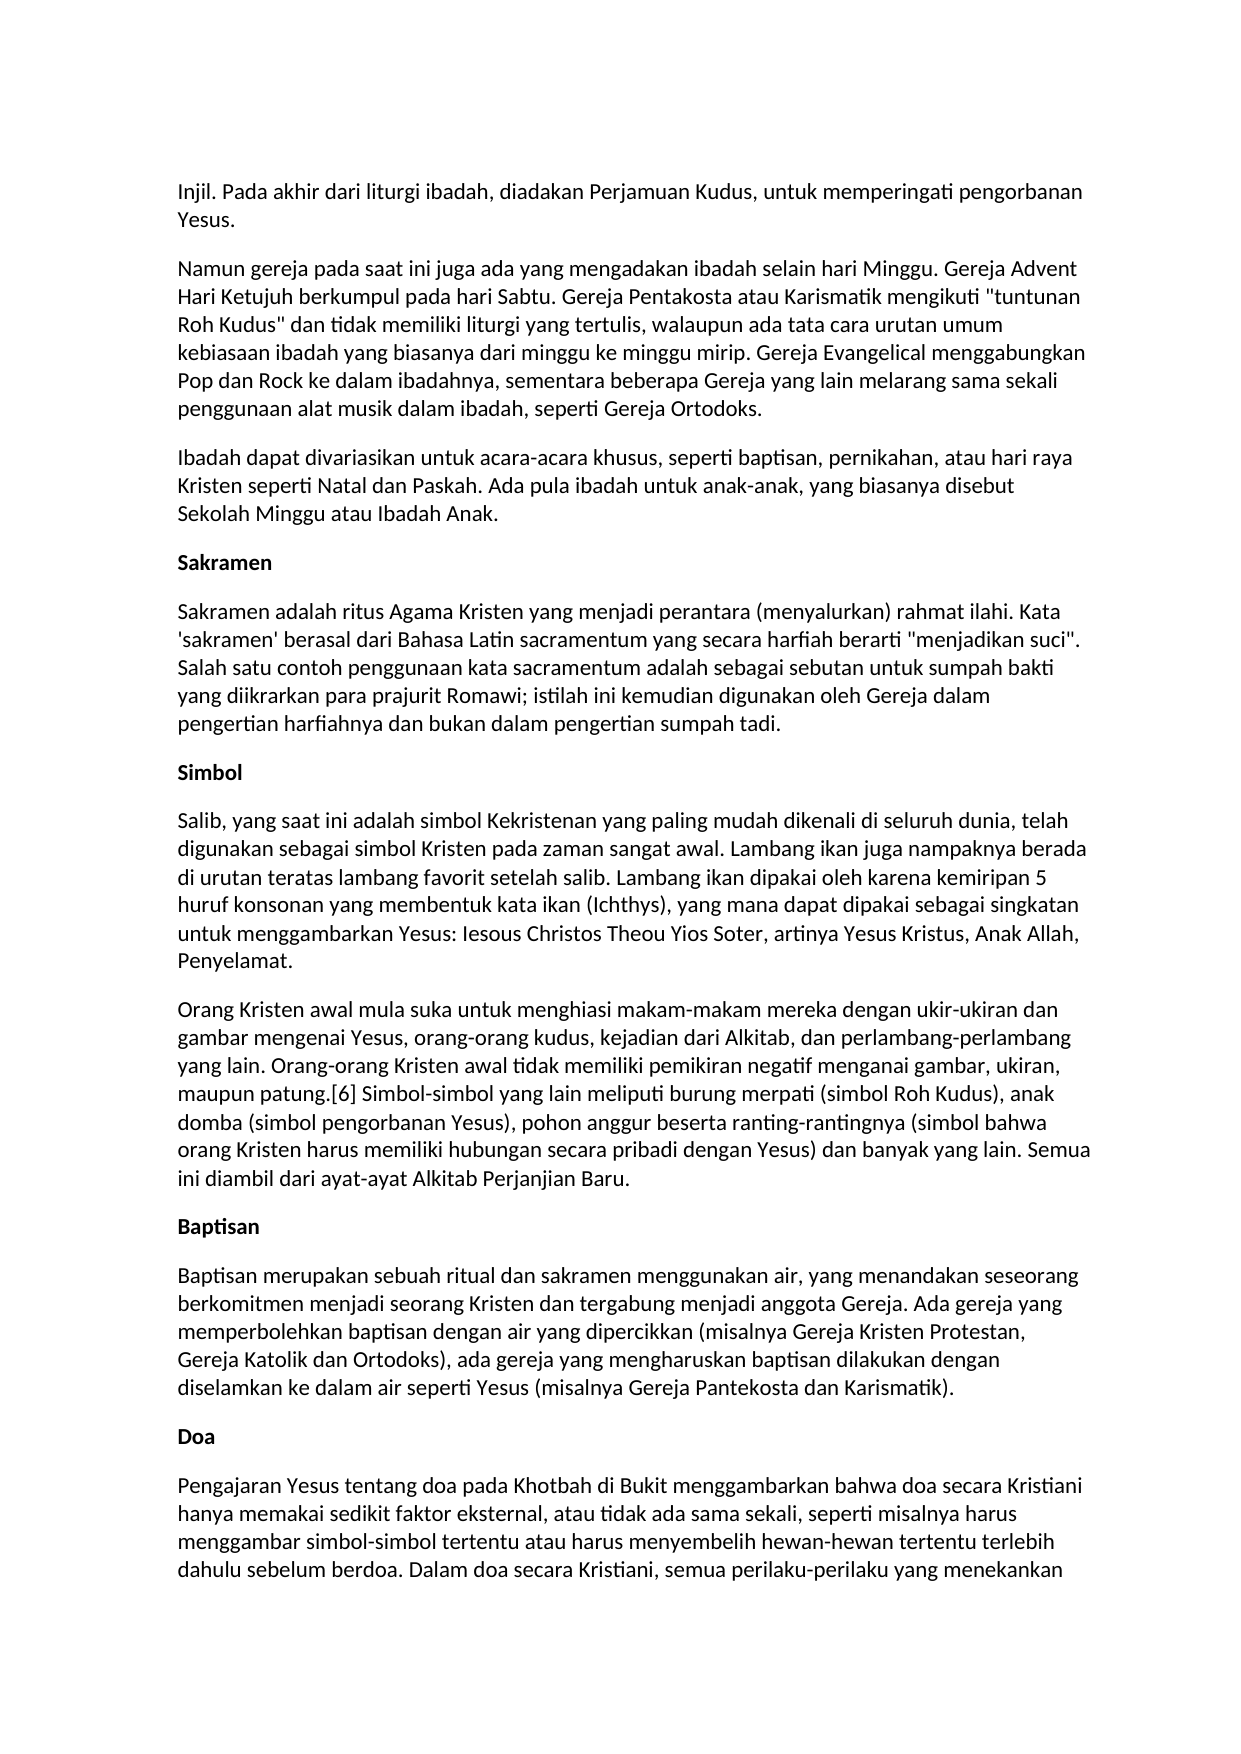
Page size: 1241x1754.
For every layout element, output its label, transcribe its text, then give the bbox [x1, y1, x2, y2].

text Baptisan [177, 1212, 1092, 1241]
text Doa [177, 1422, 1092, 1450]
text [177, 177, 1092, 233]
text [177, 1471, 1092, 1583]
text Namun gereja pada saat ini juga ada yang mengadakan ibadah selain hari Minggu. Gereja Advent Hari Ketujuh berkumpul pada hari Sabtu. Gereja Pentakosta atau Karismatik mengikuti "tuntunan Roh Kudus" dan tidak memiliki liturgi yang tertulis, walaupun ada tata cara urutan umum kebiasaan ibadah yang biasanya dari minggu ke minggu mirip. Gereja Evangelical menggabungkan Pop dan Rock ke dalam ibadahnya, sementara beberapa Gereja yang lain melarang sama sekali penggunaan alat musik dalam ibadah, seperti Gereja Ortodoks. [177, 254, 1092, 422]
text Ibadah dapat divariasikan untuk acara-acara khusus, seperti baptisan, pernikahan, atau hari raya Kristen seperti Natal dan Paskah. Ada pula ibadah untuk anak-anak, yang biasanya disebut Sekolah Minggu atau Ibadah Anak. [177, 443, 1092, 527]
text Simbol [177, 758, 1092, 786]
text Baptisan merupakan sebuah ritual dan sakramen menggunakan air, yang menandakan seseorang berkomitmen menjadi seorang Kristen dan tergabung menjadi anggota Gereja. Ada gereja yang memperbolehkan baptisan dengan air yang dipercikkan (misalnya Gereja Kristen Protestan, Gereja Katolik dan Ortodoks), ada gereja yang mengharuskan baptisan dilakukan dengan diselamkan ke dalam air seperti Yesus (misalnya Gereja Pantekosta dan Karismatik). [177, 1261, 1092, 1401]
text Sakramen [177, 548, 1092, 576]
text Salib, yang saat ini adalah simbol Kekristenan yang paling mudah dikenali di seluruh dunia, telah digunakan sebagai simbol Kristen pada zaman sangat awal. Lambang ikan juga nampaknya berada di urutan teratas lambang favorit setelah salib. Lambang ikan dipakai oleh karena kemiripan 5 huruf konsonan yang membentuk kata ikan (Ichthys), yang mana dapat dipakai sebagai singkatan untuk menggambarkan Yesus: Iesous Christos Theou Yios Soter, artinya Yesus Kristus, Anak Allah, Penyelamat. [177, 807, 1092, 975]
text Orang Kristen awal mula suka untuk menghiasi makam-makam mereka dengan ukir-ukiran dan gambar mengenai Yesus, orang-orang kudus, kejadian dari Alkitab, dan perlambang-perlambang yang lain. Orang-orang Kristen awal tidak memiliki pemikiran negatif menganai gambar, ukiran, maupun patung.[6] Simbol-simbol yang lain meliputi burung merpati (simbol Roh Kudus), anak domba (simbol pengorbanan Yesus), pohon anggur beserta ranting-rantingnya (simbol bahwa orang Kristen harus memiliki hubungan secara pribadi dengan Yesus) dan banyak yang lain. Semua ini diambil dari ayat-ayat Alkitab Perjanjian Baru. [177, 996, 1092, 1192]
text Sakramen adalah ritus Agama Kristen yang menjadi perantara (menyalurkan) rahmat ilahi. Kata 'sakramen' berasal dari Bahasa Latin sacramentum yang secara harfiah berarti "menjadikan suci". Salah satu contoh penggunaan kata sacramentum adalah sebagai sebutan untuk sumpah bakti yang diikrarkan para prajurit Romawi; istilah ini kemudian digunakan oleh Gereja dalam pengertian harfiahnya dan bukan dalam pengertian sumpah tadi. [177, 597, 1092, 737]
